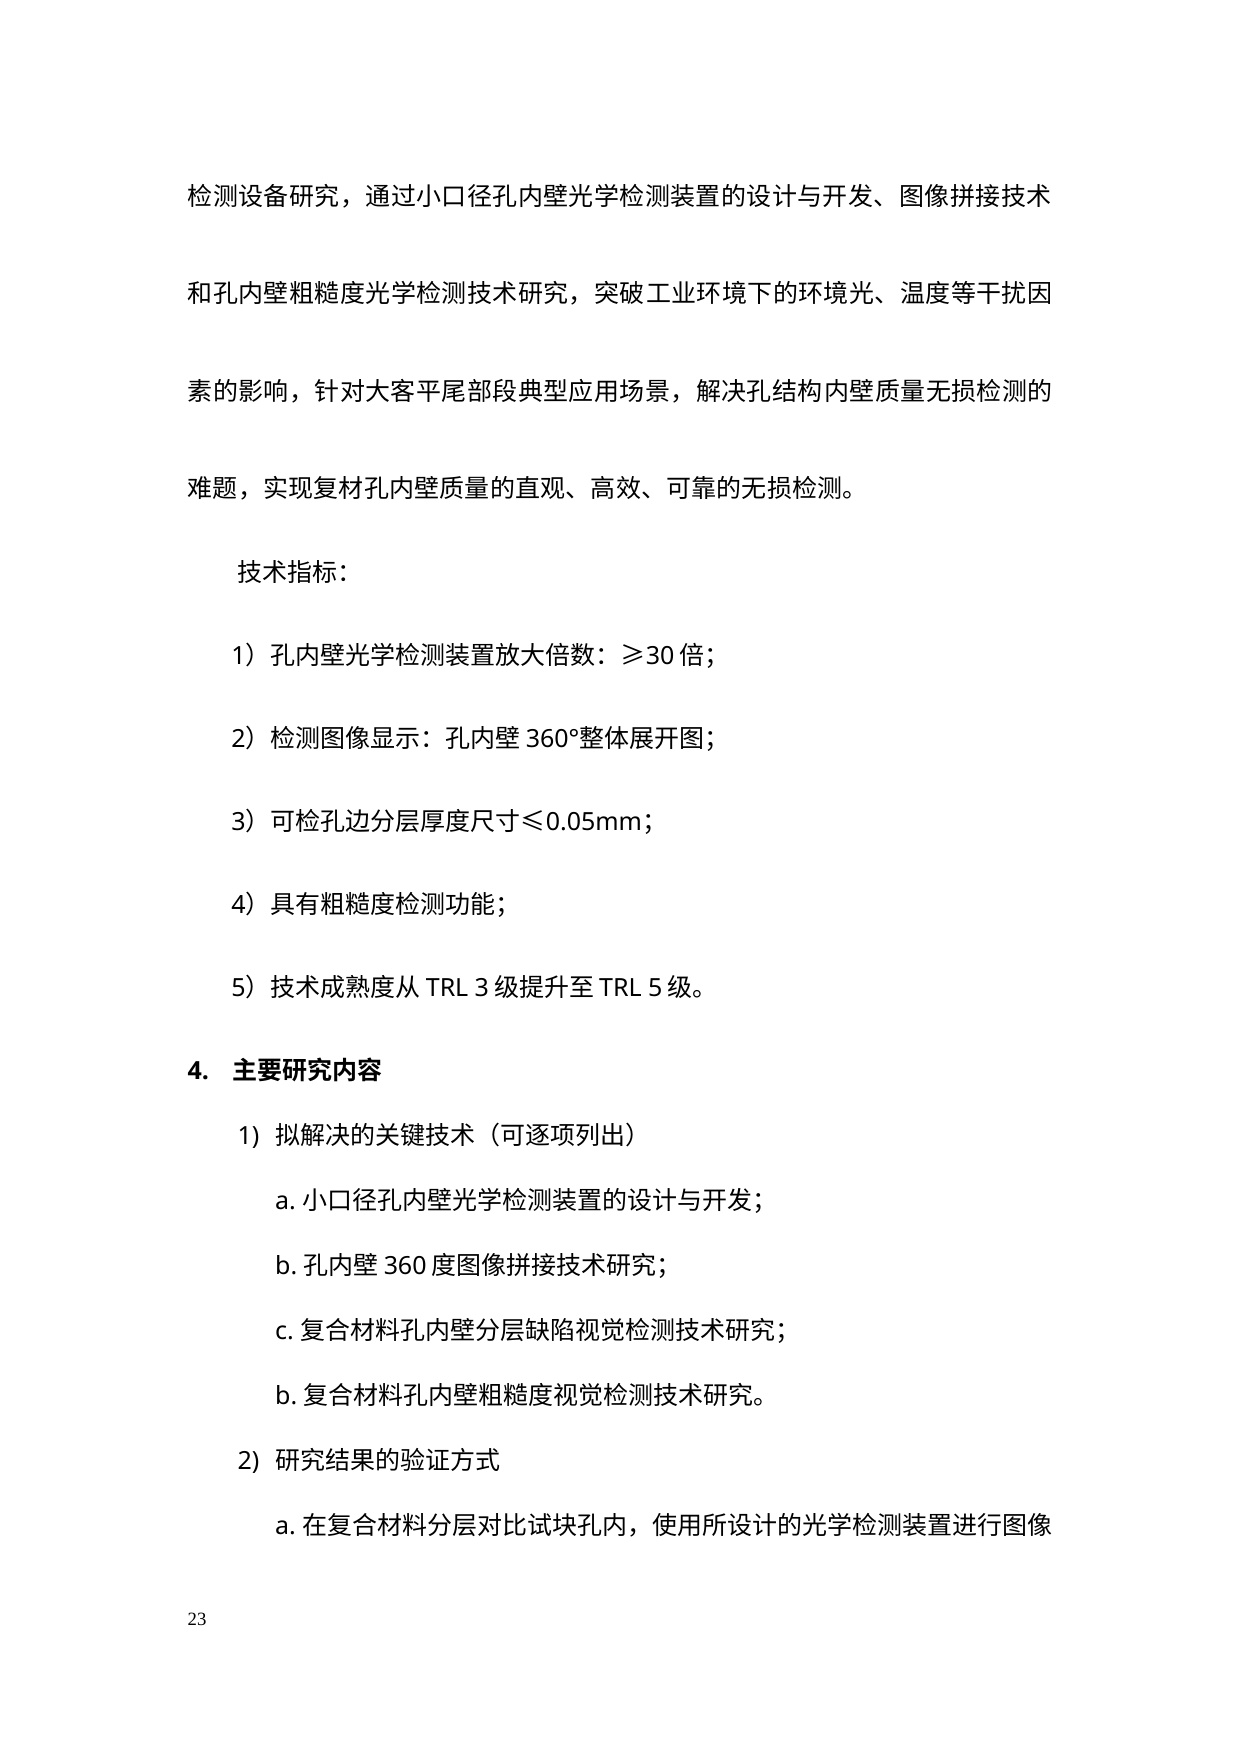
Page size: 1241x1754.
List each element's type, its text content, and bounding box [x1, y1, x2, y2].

list 研究结果的验证方式 [187, 1426, 1053, 1491]
text b. 复合材料孔内壁粗糙度视觉检测技术研究。 [275, 1361, 1053, 1426]
list 主要研究内容 [187, 1036, 1053, 1101]
list 检测图像显示：孔内壁360°整体展开图； [231, 704, 1053, 769]
list 拟解决的关键技术（可逐项列出） [187, 1101, 1053, 1166]
text b. 孔内壁360度图像拼接技术研究； [275, 1231, 1053, 1296]
text 技术指标： [187, 538, 1053, 603]
list 技术成熟度从TRL 3级提升至TRL 5级。 [231, 953, 1053, 1018]
list 具有粗糙度检测功能； [231, 870, 1053, 935]
list 可检孔边分层厚度尺寸≤0.05mm； [231, 787, 1053, 852]
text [187, 162, 1053, 519]
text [275, 1491, 1053, 1556]
text a. 小口径孔内壁光学检测装置的设计与开发； [275, 1166, 1053, 1231]
list 孔内壁光学检测装置放大倍数：≥30倍； [231, 621, 1053, 686]
text c. 复合材料孔内壁分层缺陷视觉检测技术研究； [275, 1296, 1053, 1361]
